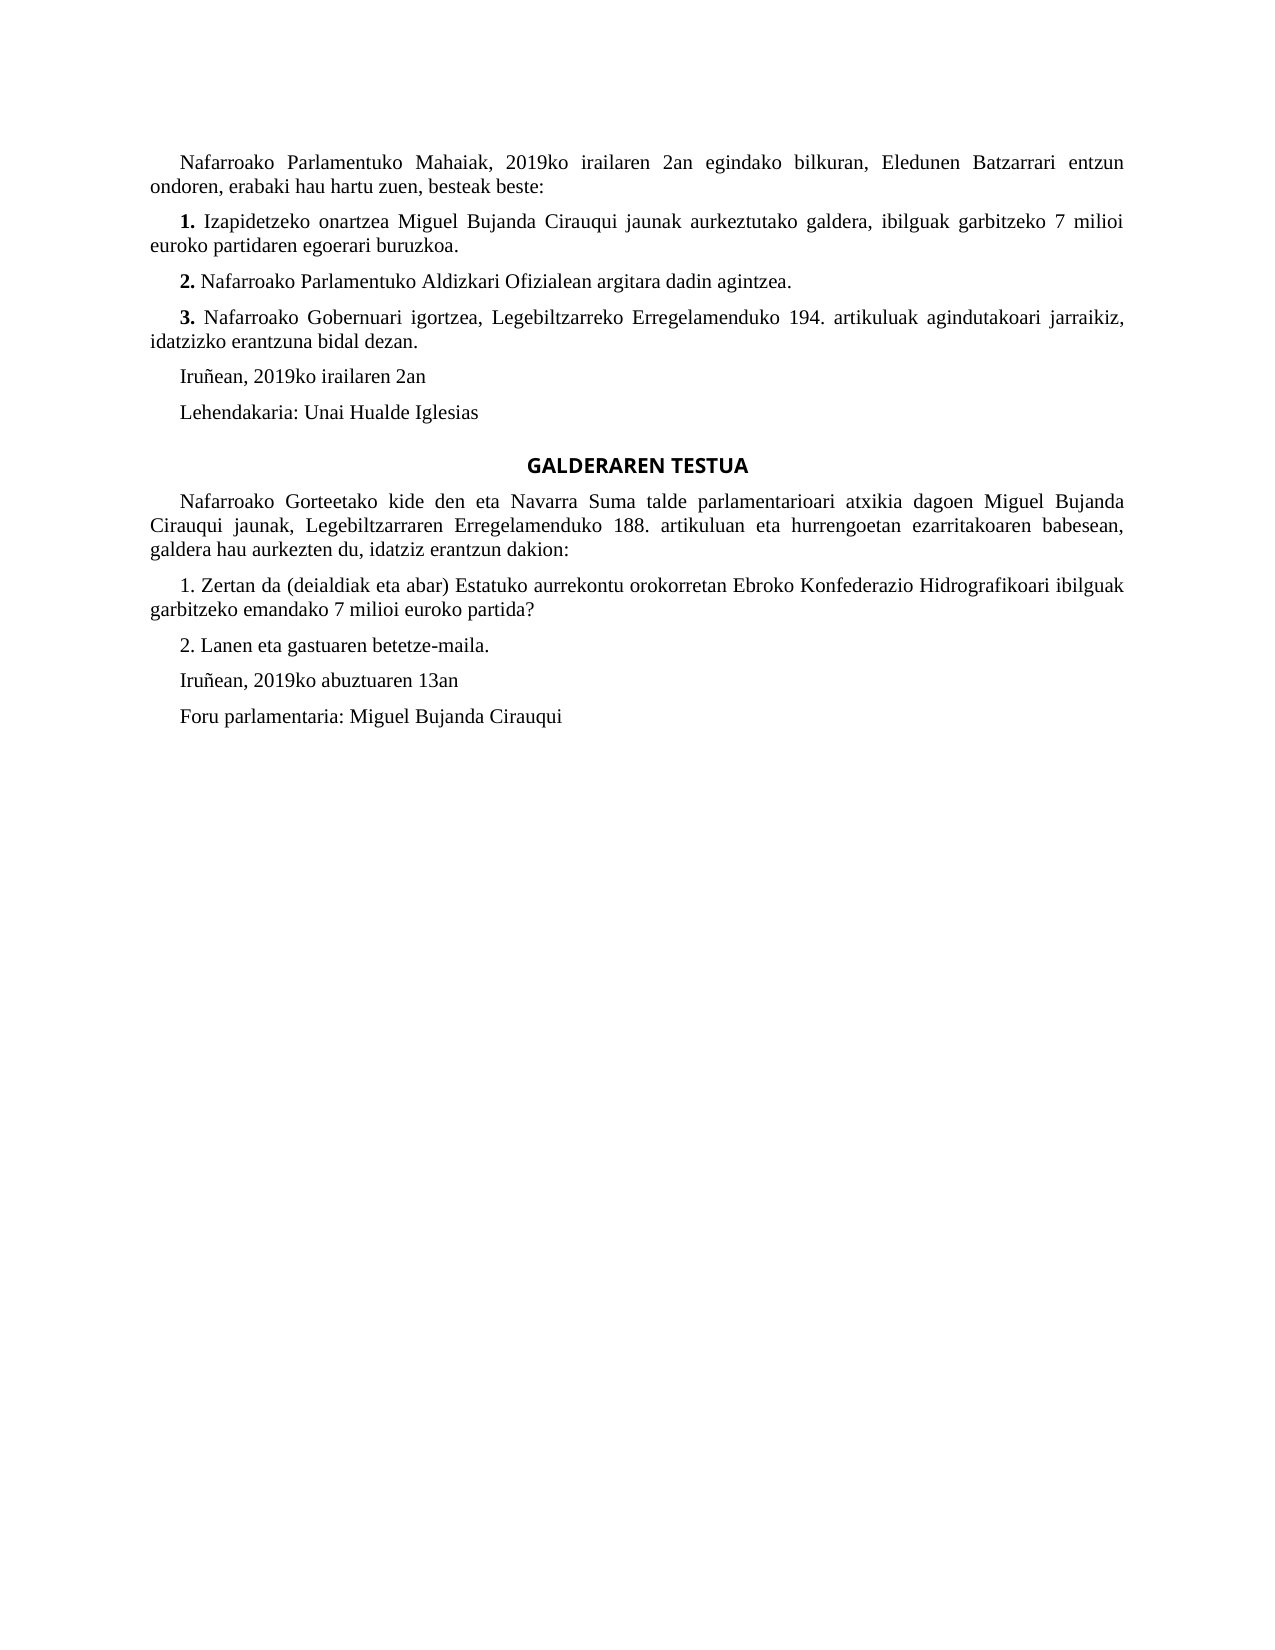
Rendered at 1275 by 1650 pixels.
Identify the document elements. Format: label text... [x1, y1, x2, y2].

text 3. Nafarroako Gobernuari igortzea, Legebiltzarreko Erregelamenduko 194. artikuluak agindutakoari jarraikiz, idatzizko erantzuna bidal dezan. [150, 305, 1125, 353]
text 2. Lanen eta gastuaren betetze-maila. [150, 633, 1125, 657]
text Nafarroako Gorteetako kide den eta Navarra Suma talde parlamentarioari atxikia dagoen Miguel Bujanda Cirauqui jaunak, Legebiltzarraren Erregelamenduko 188. artikuluan eta hurrengoetan ezarritakoaren babesean, galdera hau aurkezten du, idatziz erantzun dakion: [150, 490, 1125, 562]
text Iruñean, 2019ko abuztuaren 13an [150, 669, 1125, 693]
text GALDERAREN TESTUA [150, 454, 1125, 478]
text Lehendakaria: Unai Hualde Iglesias [150, 401, 1125, 424]
text 1. Zertan da (deialdiak eta abar) Estatuko aurrekontu orokorretan Ebroko Konfederazio Hidrografikoari ibilguak garbitzeko emandako 7 milioi euroko partida? [150, 573, 1125, 621]
text 2. Nafarroako Parlamentuko Aldizkari Ofizialean argitara dadin agintzea. [150, 269, 1125, 293]
text Iruñean, 2019ko irailaren 2an [150, 365, 1125, 389]
text Nafarroako Parlamentuko Mahaiak, 2019ko irailaren 2an egindako bilkuran, Eledunen Batzarrari entzun ondoren, erabaki hau hartu zuen, besteak beste: [150, 150, 1125, 198]
text 1. Izapidetzeko onartzea Miguel Bujanda Cirauqui jaunak aurkeztutako galdera, ibilguak garbitzeko 7 milioi euroko partidaren egoerari buruzkoa. [150, 210, 1125, 258]
text Foru parlamentaria: Miguel Bujanda Cirauqui [150, 704, 1125, 728]
